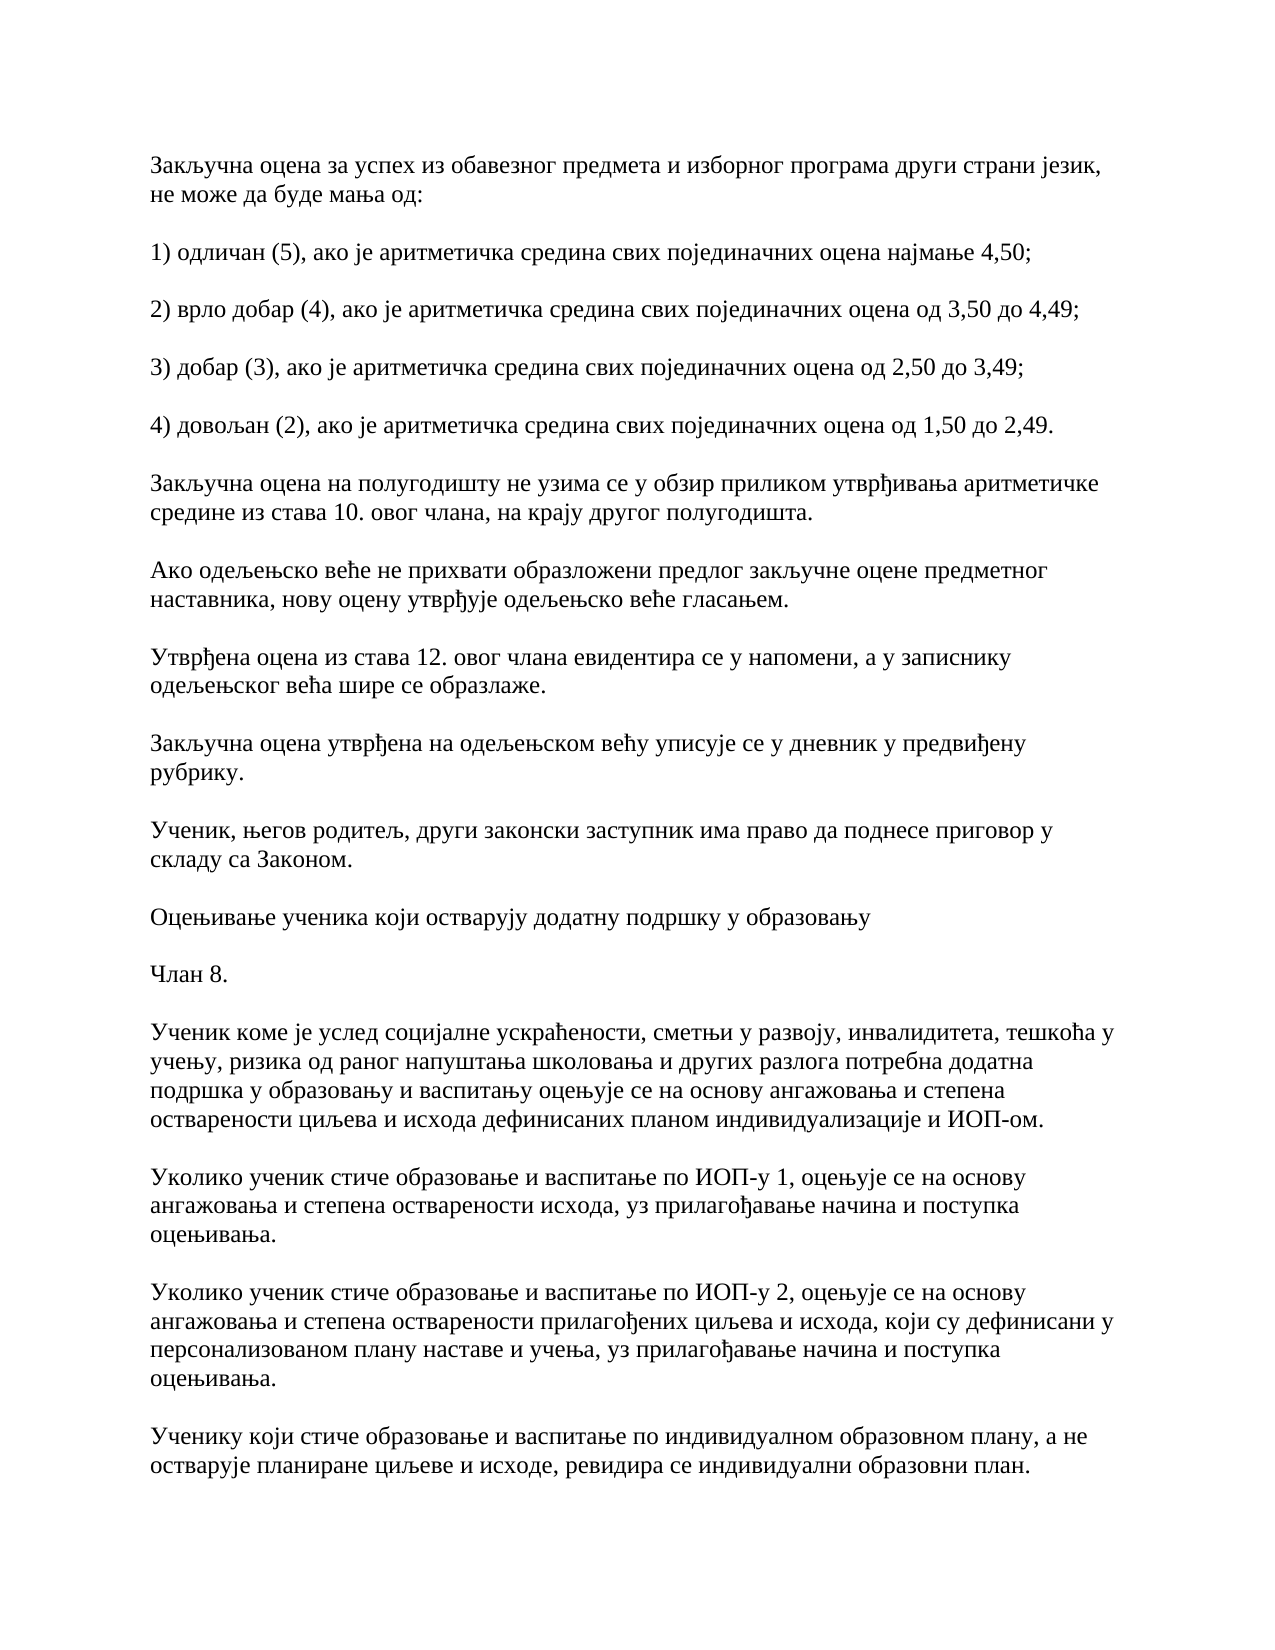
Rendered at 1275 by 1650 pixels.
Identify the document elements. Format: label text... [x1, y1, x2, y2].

text Закључна оцена на полугодишту не узима се у обзир приликом утврђивања аритметичке средине из става 10. овог члана, на крају другог полугодишта. [150, 468, 1125, 526]
text Уколико ученик стиче образовање и васпитање по ИОП-у 2, оцењује се на основу ангажовања и степена остварености прилагођених циљева и исхода, који су дефинисани у персонализованом плану наставе и учења, уз прилагођавање начина и поступка оцењивања. [150, 1277, 1125, 1392]
text 2) врло добар (4), ако је аритметичка средина свих појединачних оцена од 3,50 до 4,49; [150, 294, 1125, 323]
text Ученику који стиче образовање и васпитање по индивидуалном образовном плану, а не остварује планиране циљеве и исходе, ревидира се индивидуални образовни план. [150, 1421, 1125, 1479]
text Уколико ученик стиче образовање и васпитање по ИОП-у 1, оцењује се на основу ангажовања и степена остварености исхода, уз прилагођавање начина и поступка оцењивања. [150, 1162, 1125, 1248]
text Ученик коме је услед социјалне ускраћености, сметњи у развоју, инвалидитета, тешкоћа у учењу, ризика од раног напуштања школовања и других разлога потребна додатна подршка у образовању и васпитању оцењује се на основу ангажовања и степена остварености циљева и исхода дефинисаних планом индивидуализације и ИОП-ом. [150, 1017, 1125, 1132]
text Утврђена оцена из става 12. овог члана евидентира се у напомени, а у записнику одељењског већа шире се образлаже. [150, 642, 1125, 699]
text 4) довољан (2), ако је аритметичка средина свих појединачних оцена од 1,50 до 2,49. [150, 410, 1125, 439]
text Закључна оцена утврђена на одељењском већу уписује се у дневник у предвиђену рубрику. [150, 728, 1125, 786]
text Ако одељењско веће не прихвати образложени предлог закључне оцене предметног наставника, нову оцену утврђује одељењско веће гласањем. [150, 555, 1125, 612]
text Закључна оцена за успех из обавезног предмета и изборног програма други страни језик, не може да буде мања од: [150, 150, 1125, 207]
text 3) добар (3), ако је аритметичка средина свих појединачних оцена од 2,50 до 3,49; [150, 352, 1125, 381]
text Члан 8. [150, 959, 1125, 988]
text 1) одличан (5), ако је аритметичка средина свих појединачних оцена најмање 4,50; [150, 237, 1125, 265]
text Оцењивање ученика који остварују додатну подршку у образовању [150, 902, 1125, 930]
text Ученик, његов родитељ, други законски заступник има право да поднесе приговор у складу са Законом. [150, 815, 1125, 872]
